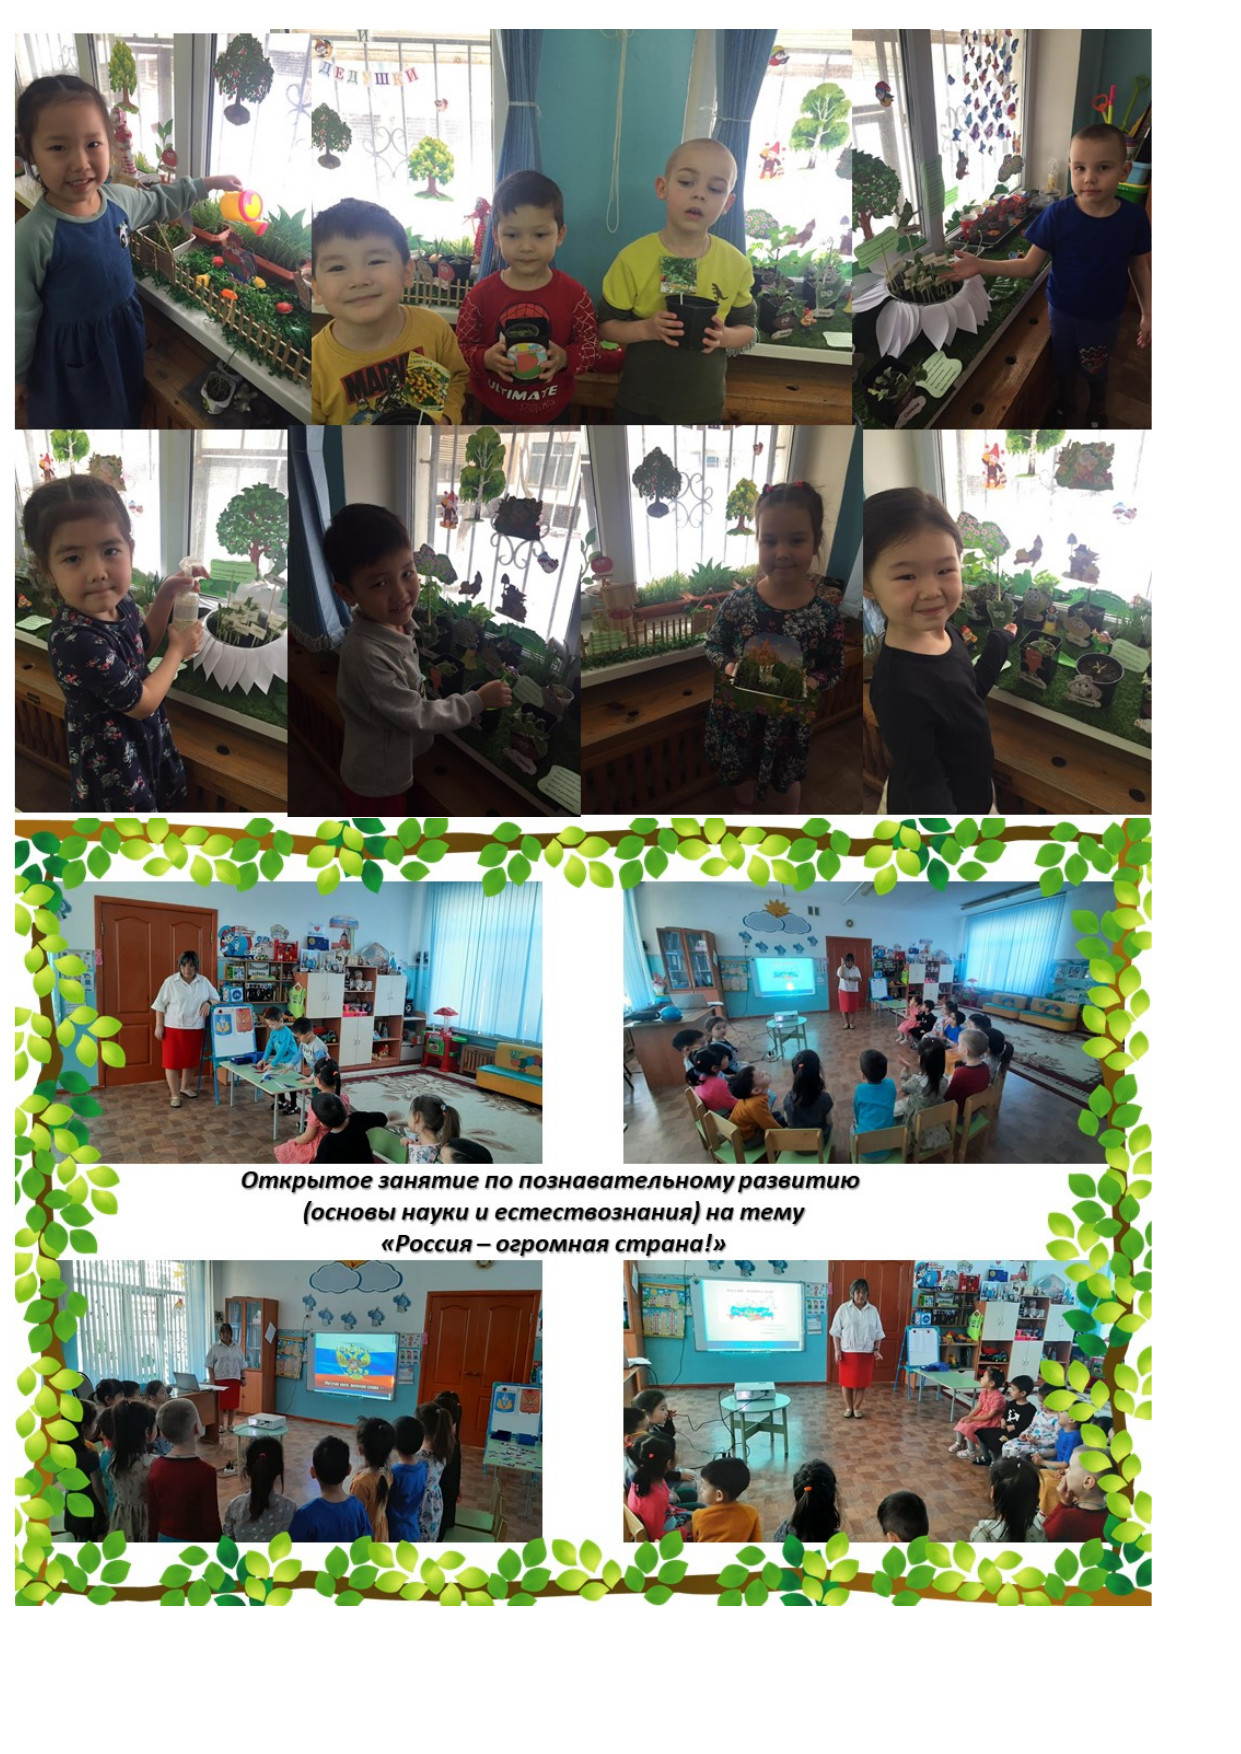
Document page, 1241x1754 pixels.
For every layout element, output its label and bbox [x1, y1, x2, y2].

picture [14, 29, 1152, 817]
picture [14, 818, 1152, 1606]
